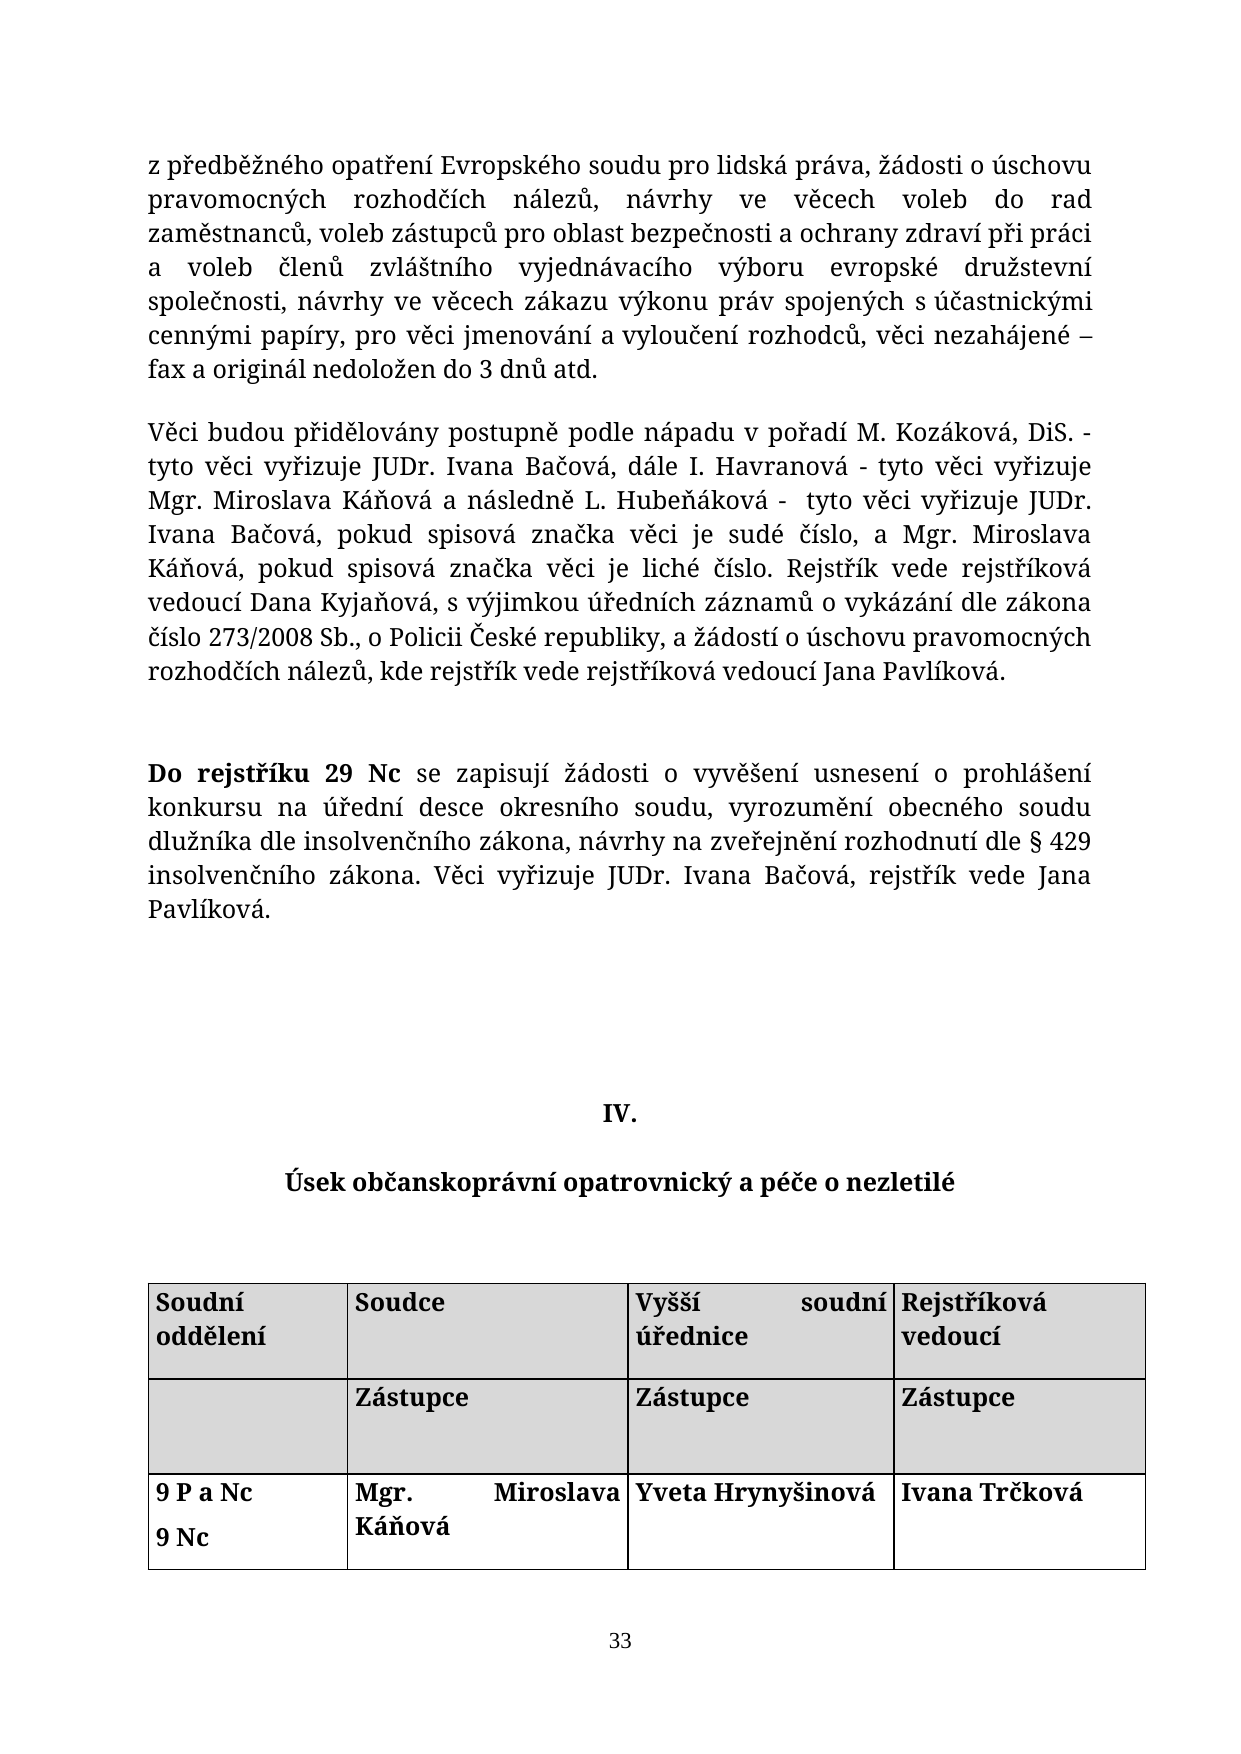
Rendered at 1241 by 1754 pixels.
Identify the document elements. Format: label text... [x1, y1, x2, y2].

table_cell Zástupce [629, 1380, 893, 1473]
text IV. [148, 1096, 1093, 1130]
text Úsek občanskoprávní opatrovnický a péče o nezletilé [148, 1164, 1093, 1198]
table_cell Ivana Trčková [895, 1475, 1145, 1569]
text Do rejstříku 29 Nc se zapisují žádosti o vyvěšení usnesení o prohlášení konkursu na úřední desce okresního soudu, vyrozumění obecného soudu dlužníka dle insolvenčního zákona, návrhy na zveřejnění rozhodnutí dle § 429 insolvenčního zákona. Věci vyřizuje JUDr. Ivana Bačová, rejstřík vede Jana Pavlíková. [148, 755, 1093, 926]
table_cell Yveta Hrynyšinová [629, 1475, 893, 1569]
table_header Soudní oddělení [149, 1284, 347, 1378]
table_cell Zástupce [895, 1380, 1145, 1473]
table_header Rejstříková vedoucí [895, 1284, 1145, 1378]
table_cell 9 P a Nc 9 Nc 9 L [149, 1475, 347, 1569]
table_cell [149, 1380, 347, 1473]
text Věci budou přidělovány postupně podle nápadu v pořadí M. Kozáková, DiS. - tyto věci vyřizuje JUDr. Ivana Bačová, dále I. Havranová - tyto věci vyřizuje Mgr. Miroslava Káňová a následně L. Hubeňáková - tyto věci vyřizuje JUDr. Ivana Bačová, pokud spisová značka věci je sudé číslo, a Mgr. Miroslava Káňová, pokud spisová značka věci je liché číslo. Rejstřík vede rejstříková vedoucí Dana Kyjaňová, s výjimkou úředních záznamů o vykázání dle zákona číslo 273/2008 Sb., o Policii České republiky, a žádostí o úschovu pravomocných rozhodčích nálezů, kde rejstřík vede rejstříková vedoucí Jana Pavlíková. [148, 415, 1093, 687]
table_header Soudce [348, 1284, 627, 1378]
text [148, 148, 1093, 386]
table_cell Zástupce [348, 1380, 627, 1473]
table_header Vyšší soudní úřednice [629, 1284, 893, 1378]
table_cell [348, 1475, 627, 1569]
